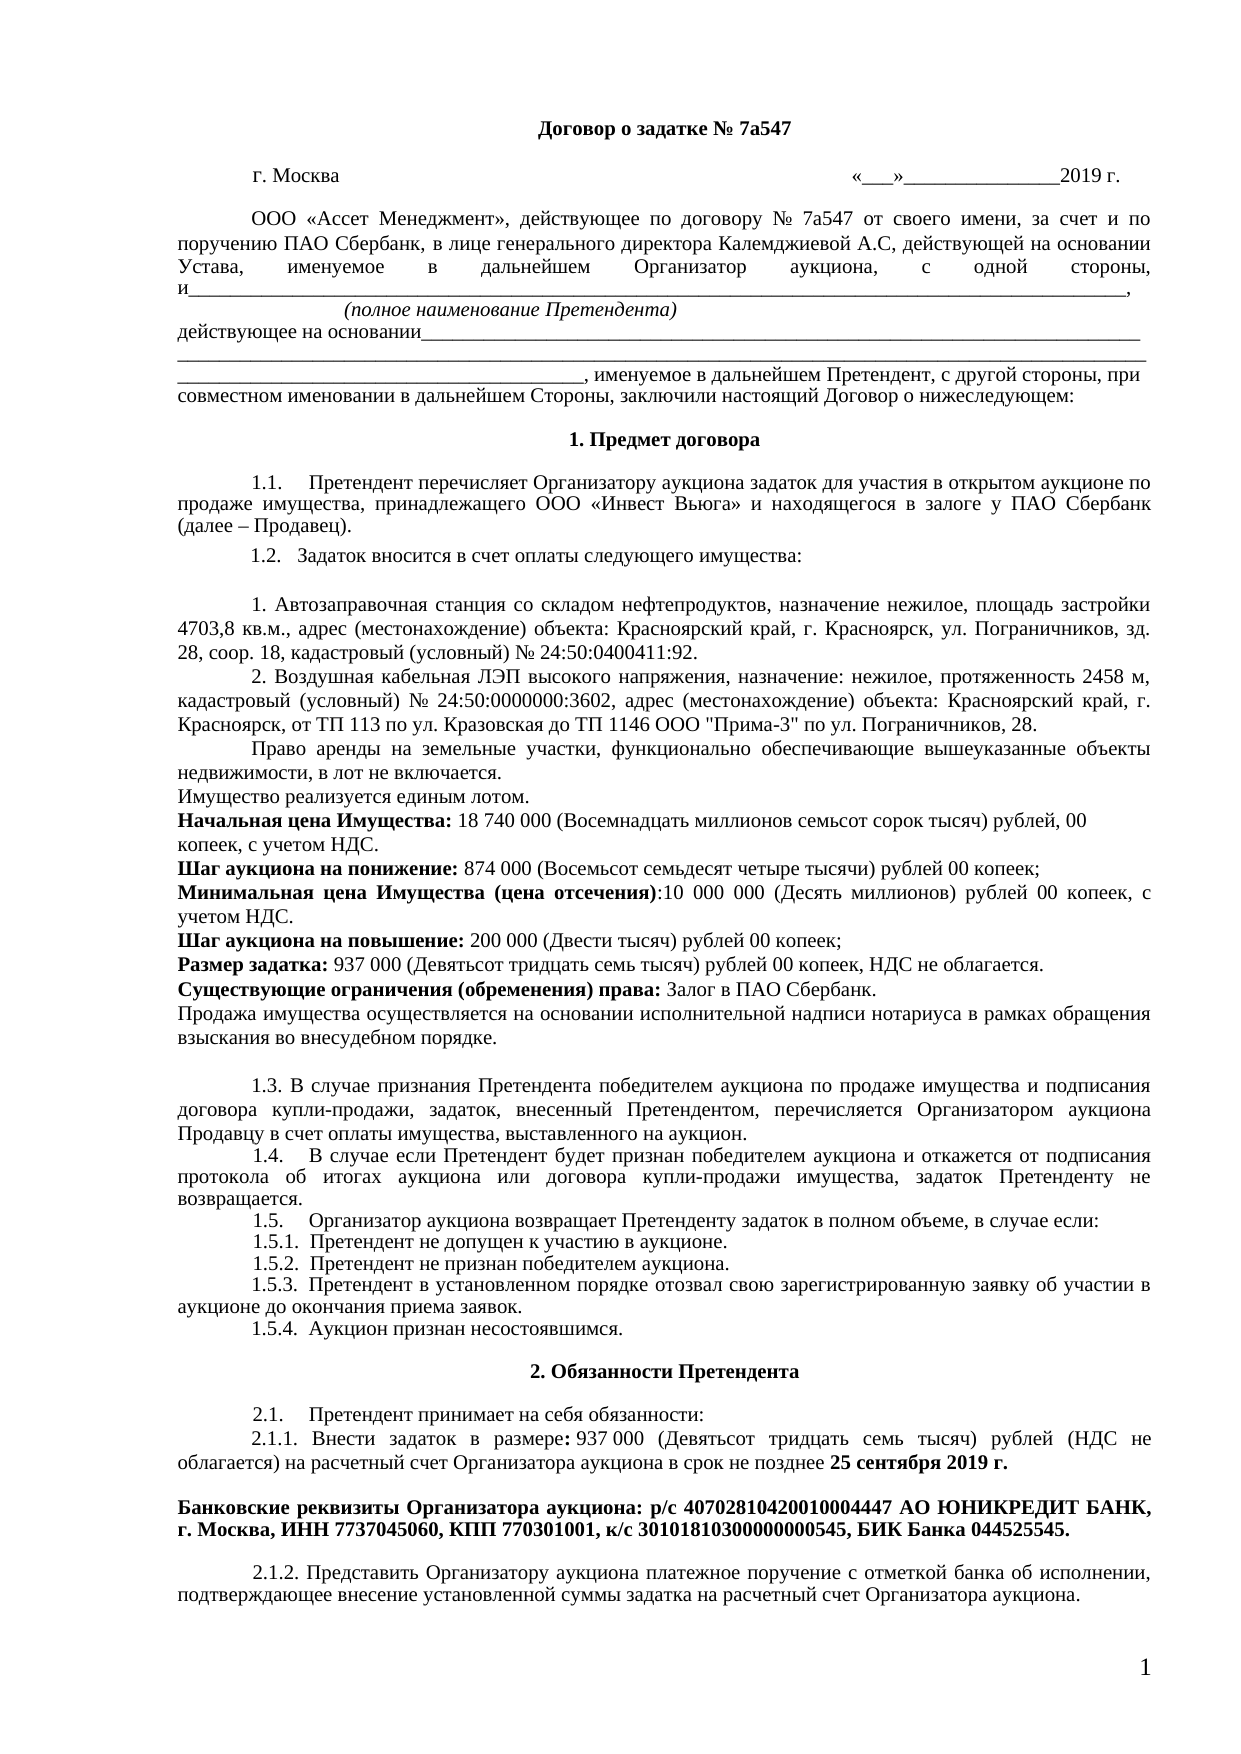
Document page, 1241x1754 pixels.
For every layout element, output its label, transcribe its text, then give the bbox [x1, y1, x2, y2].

text 1.5.3. Претендент в установленном порядке отозвал свою зарегистрированную заявку об участии в аукционе до окончания приема заявок. [177, 1274, 1152, 1318]
text действующее на основании_____________________________________________________________________ ____________________________________________________________________________________________________________________________________, именуемое в дальнейшем Претендент, с другой стороны, при совместном именовании в дальнейшем Стороны, заключили настоящий Договор о нижеследующем: [177, 321, 1152, 407]
text (полное наименование Претендента) [177, 299, 1152, 321]
text Шаг аукциона на понижение: 874 000 (Восемьсот семьдесят четыре тысячи) рублей 00 копеек; [177, 856, 1152, 880]
text 1.4. В случае если Претендент будет признан победителем аукциона и откажется от подписания протокола об итогах аукциона или договора купли-продажи имущества, задаток Претенденту не возвращается. [177, 1145, 1152, 1210]
text 1.1. Претендент перечисляет Организатору аукциона задаток для участия в открытом аукционе по продаже имущества, принадлежащего ООО «Инвест Вьюга» и находящегося в залоге у ПАО Сбербанк (далее – Продавец). [177, 472, 1152, 537]
text 2.1. Претендент принимает на себя обязанности: [177, 1404, 1152, 1426]
text 1.5.1. Претендент не допущен к участию в аукционе. [177, 1231, 1152, 1253]
text Имущество реализуется единым лотом. [177, 784, 1152, 808]
text 1.3. В случае признания Претендента победителем аукциона по продаже имущества и подписания договора купли-продажи, задаток, внесенный Претендентом, перечисляется Организатором аукциона Продавцу в счет оплаты имущества, выставленного на аукцион. [177, 1073, 1152, 1145]
text Размер задатка: 937 000 (Девятьсот тридцать семь тысяч) рублей 00 копеек, НДС не облагается. [177, 952, 1152, 976]
text Банковские реквизиты Организатора аукциона: р/с 40702810420010004447 АО ЮНИКРЕДИТ БАНК, г. Москва, ИНН 7737045060, КПП 770301001, к/с 30101810300000000545, БИК Банка 044525545. [177, 1498, 1152, 1541]
text Минимальная цена Имущества (цена отсечения):10 000 000 (Десять миллионов) рублей 00 копеек, с учетом НДС. [177, 880, 1152, 928]
text 1. Предмет договора [177, 429, 1152, 451]
text 2.1.2. Представить Организатору аукциона платежное поручение с отметкой банка об исполнении, подтверждающее внесение установленной суммы задатка на расчетный счет Организатора аукциона. [177, 1562, 1152, 1606]
list 1.2. Задаток вносится в счет оплаты следующего имущества: [177, 543, 1152, 567]
text 1.5.2. Претендент не признан победителем аукциона. [177, 1253, 1152, 1274]
text Право аренды на земельные участки, функционально обеспечивающие вышеуказанные объекты недвижимости, в лот не включается. [177, 736, 1152, 784]
text Существующие ограничения (обременения) права: Залог в ПАО Сбербанк. [177, 976, 1152, 1001]
text Шаг аукциона на повышение: 200 000 (Двести тысяч) рублей 00 копеек; [177, 928, 1152, 952]
text 2.1.1. Внести задаток в размере: 937 000 (Девятьсот тридцать семь тысяч) рублей (НДС не облагается) на расчетный счет Организатора аукциона в срок не позднее 25 сентября 2019 г. [177, 1426, 1152, 1474]
text г. Москва «___»_______________2019 г. [177, 163, 1152, 187]
text 2. Воздушная кабельная ЛЭП высокого напряжения, назначение: нежилое, протяженность 2458 м, кадастровый (условный) № 24:50:0000000:3602, адрес (местонахождение) объекта: Красноярский край, г. Красноярск, от ТП 113 по ул. Кразовская до ТП 1146 ООО "Прима-3" по ул. Пограничников, 28. [177, 664, 1152, 736]
text 2. Обязанности Претендента [177, 1361, 1152, 1382]
text ООО «Ассет Менеджмент», действующее по договору № 7а547 от своего имени, за счет и по поручению ПАО Сбербанк, в лице генерального директора Калемджиевой А.С, действующей на основании Устава, именуемое в дальнейшем Организатор аукциона, с одной стороны, и__________________________________________________________________________________________, [177, 208, 1152, 299]
text Начальная цена Имущества: 18 740 000 (Восемнадцать миллионов семьсот сорок тысяч) рублей, 00 копеек, с учетом НДС. [177, 808, 1152, 856]
text 1.5. Организатор аукциона возвращает Претенденту задаток в полном объеме, в случае если: [177, 1210, 1152, 1231]
text 1. Автозаправочная станция со складом нефтепродуктов, назначение нежилое, площадь застройки 4703,8 кв.м., адрес (местонахождение) объекта: Красноярский край, г. Красноярск, ул. Пограничников, зд. 28, соор. 18, кадастровый (условный) № 24:50:0400411:92. [177, 591, 1152, 664]
text 1.5.4. Аукцион признан несостоявшимся. [177, 1318, 1152, 1339]
text Договор о задатке № 7а547 [177, 118, 1152, 140]
text Продажа имущества осуществляется на основании исполнительной надписи нотариуса в рамках обращения взыскания во внесудебном порядке. [177, 1001, 1152, 1049]
